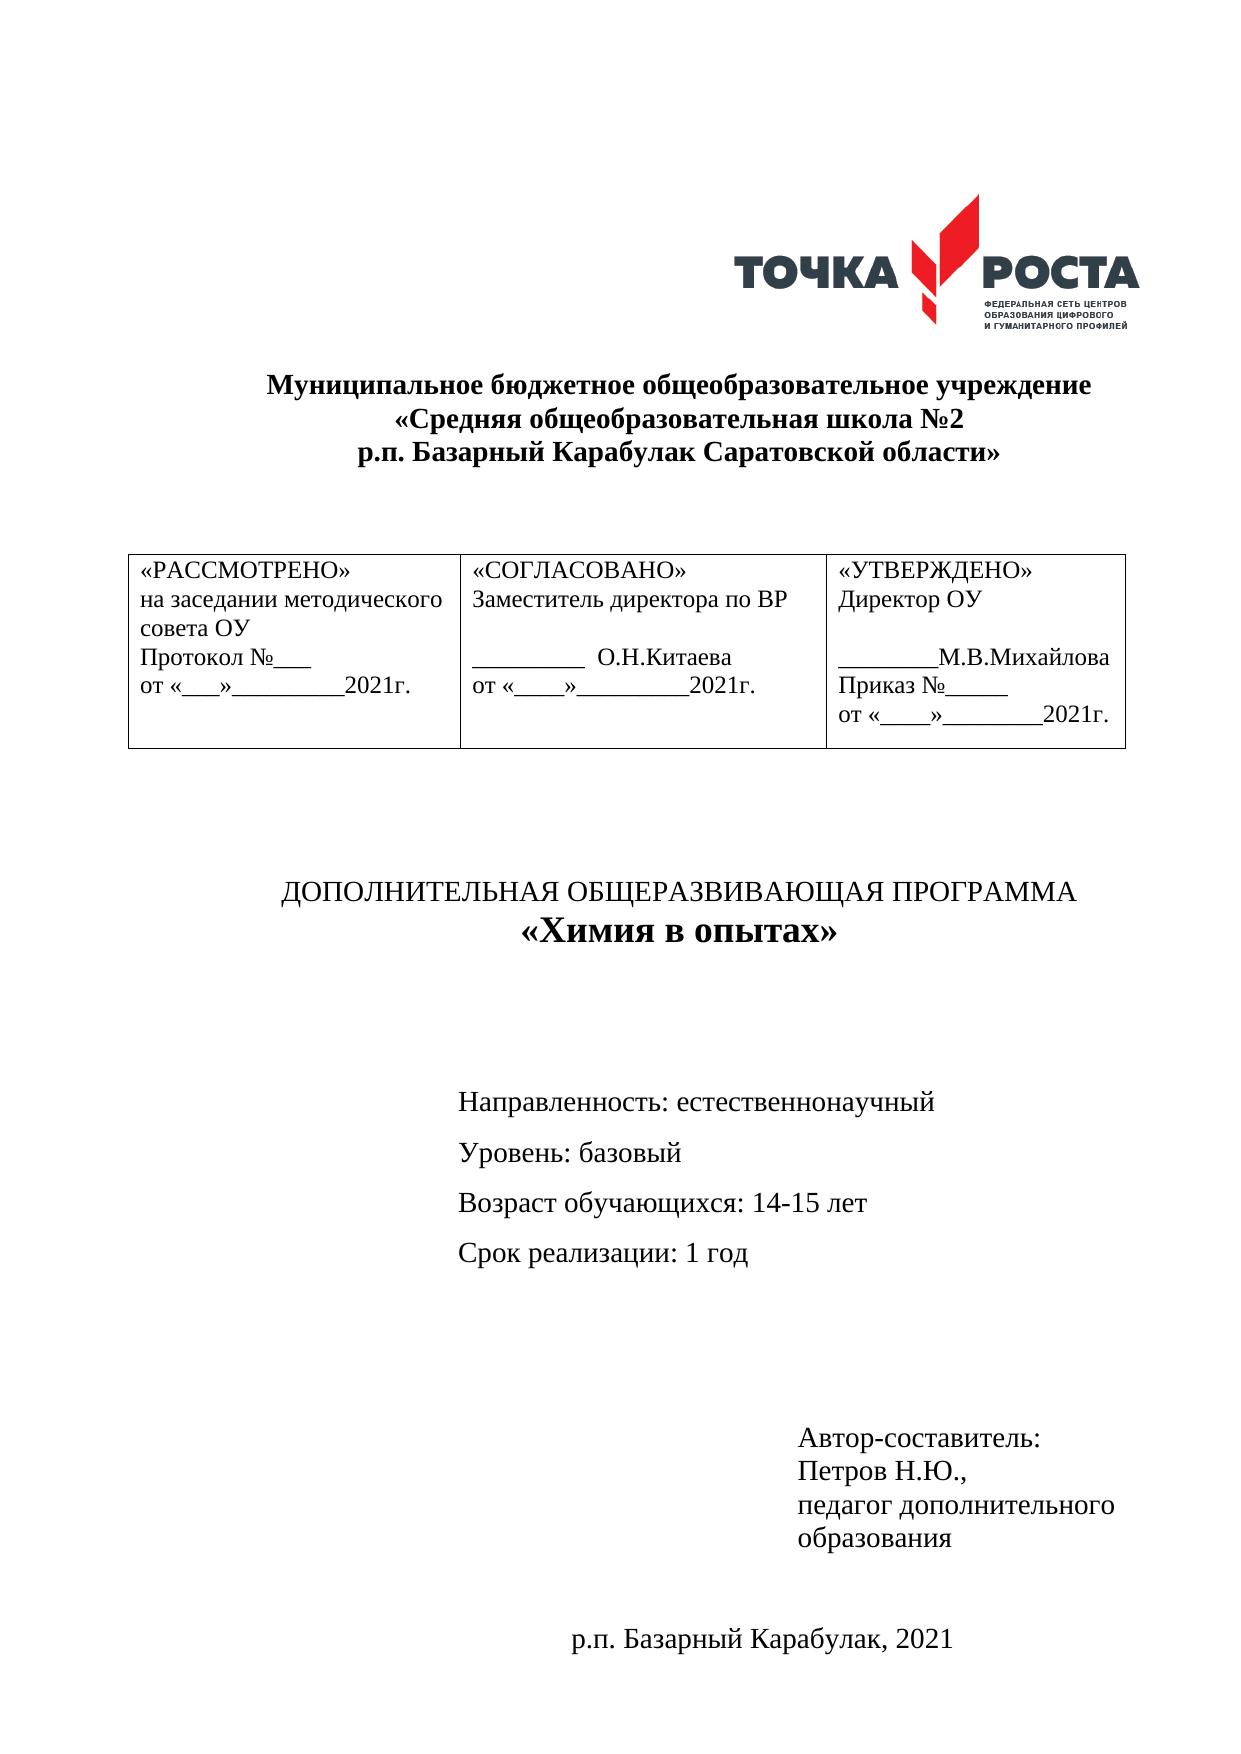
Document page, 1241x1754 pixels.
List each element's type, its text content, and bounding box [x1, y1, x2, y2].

text ДОПОЛНИТЕЛЬНАЯ ОБЩЕРАЗВИВАЮЩАЯ ПРОГРАММА [177, 874, 1181, 907]
table_header «РАССМОТРЕНО» на заседании методического совета ОУ Протокол №___ от «___»_________2021г. [129, 555, 460, 748]
text Муниципальное бюджетное общеобразовательное учреждение [177, 367, 1181, 401]
text Направленность: естественнонаучный [458, 1084, 1181, 1118]
picture [693, 176, 1178, 357]
table_header «СОГЛАСОВАНО» Заместитель директора по ВР _________ О.Н.Китаева от «____»_________2021г. [461, 555, 826, 748]
text Петров Н.Ю., [797, 1453, 1181, 1487]
text р.п. Базарный Карабулак, 2021 [177, 1621, 1181, 1655]
text педагог дополнительного [797, 1487, 1181, 1521]
text р.п. Базарный Карабулак Саратовской области» [177, 434, 1181, 468]
text Возраст обучающихся: 14-15 лет [458, 1185, 1181, 1219]
text образования [797, 1521, 1181, 1554]
text Уровень: базовый [458, 1135, 1181, 1168]
table_header «УТВЕРЖДЕНО» Директор ОУ ________М.В.Михайлова Приказ №_____ от «____»________2021г. [827, 555, 1125, 748]
text «Средняя общеобразовательная школа №2 [177, 401, 1181, 434]
text Автор-составитель: [797, 1420, 1181, 1453]
text «Химия в опытах» [177, 907, 1181, 950]
text Срок реализации: 1 год [458, 1235, 1181, 1269]
